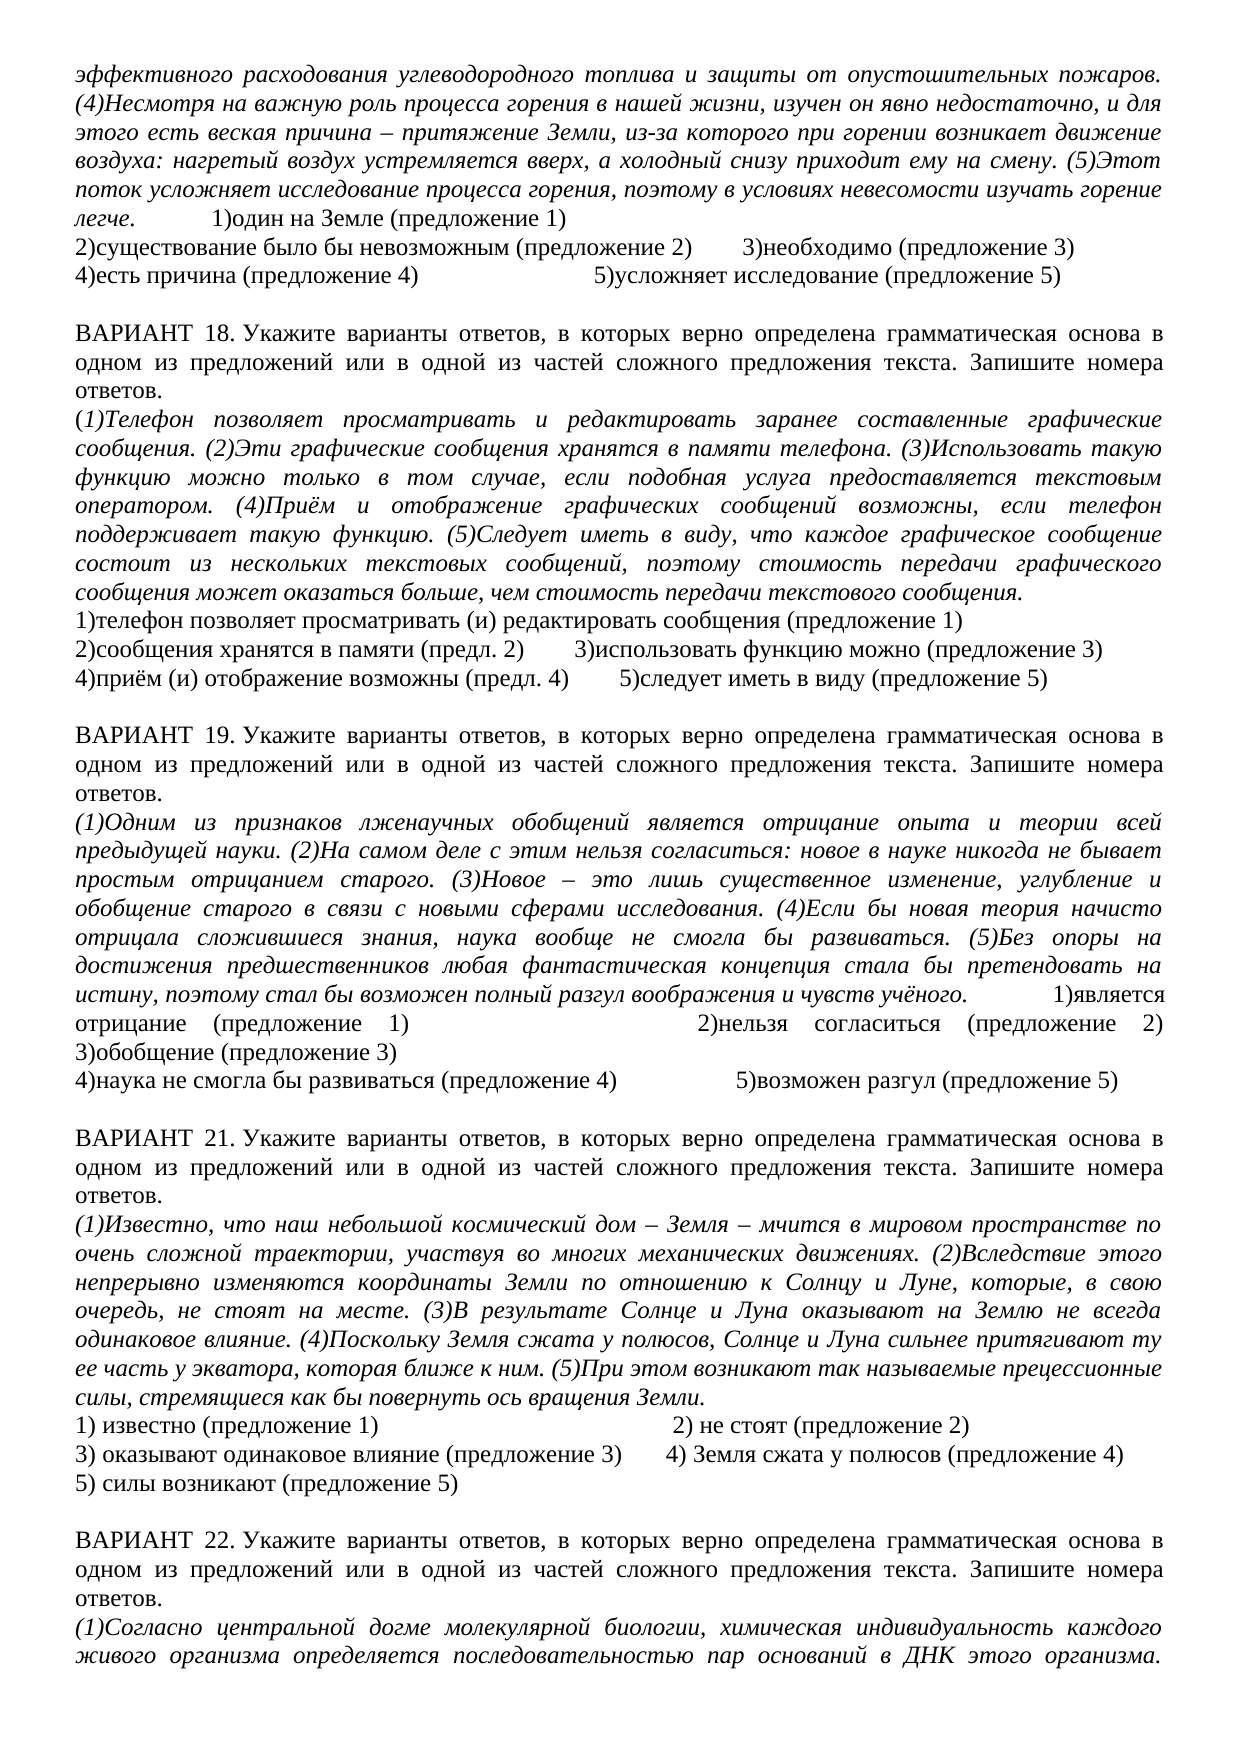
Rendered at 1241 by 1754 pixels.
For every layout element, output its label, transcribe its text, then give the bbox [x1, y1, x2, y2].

text ВАРИАНТ 21. Укажите варианты ответов, в которых верно определена грамматическая основа в одном из предложений или в одной из частей сложного предложения текста. Запишите номера ответов. [75, 1123, 1165, 1209]
text 4)есть причина (предложение 4) 5)усложняет исследование (предложение 5) [75, 260, 1165, 289]
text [75, 59, 1165, 232]
text 4)приём (и) отображение возможны (предл. 4) 5)следует иметь в виду (предложение 5) [75, 663, 1165, 692]
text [75, 1612, 1165, 1669]
text 2)существование было бы невозможным (предложение 2) 3)необходимо (предложение 3) [75, 232, 1165, 260]
text (1)Известно, что наш небольшой космический дом – Земля – мчится в мировом пространстве по очень сложной траектории, участвуя во многих механических движениях. (2)Вследствие этого непрерывно изменяются координаты Земли по отношению к Солнцу и Луне, которые, в свою очередь, не стоят на месте. (3)В результате Солнце и Луна оказывают на Землю не всегда одинаковое влияние. (4)Поскольку Земля сжата у полюсов, Солнце и Луна сильнее притягивают ту ее часть у экватора, которая ближе к ним. (5)При этом возникают так называемые прецессионные силы, стремящиеся как бы повернуть ось вращения Земли. [75, 1209, 1165, 1410]
text (1)Телефон позволяет просматривать и редактировать заранее составленные графические сообщения. (2)Эти графические сообщения хранятся в памяти телефона. (3)Использовать такую функцию можно только в том случае, если подобная услуга предоставляется текстовым оператором. (4)Приём и отображение графических сообщений возможны, если телефон поддерживает такую функцию. (5)Следует иметь в виду, что каждое графическое сообщение состоит из нескольких текстовых сообщений, поэтому стоимость передачи графического сообщения может оказаться больше, чем стоимость передачи текстового сообщения. [75, 404, 1165, 605]
text (1)Одним из признаков лженаучных обобщений является отрицание опыта и теории всей предыдущей науки. (2)На самом деле с этим нельзя согласиться: новое в науке никогда не бывает простым отрицанием старого. (3)Новое – это лишь существенное изменение, углубление и обобщение старого в связи с новыми сферами исследования. (4)Если бы новая теория начисто отрицала сложившиеся знания, наука вообще не смогла бы развиваться. (5)Без опоры на достижения предшественников любая фантастическая концепция стала бы претендовать на истину, поэтому стал бы возможен полный разгул воображения и чувств учёного. 1)является отрицание (предложение 1) 2)нельзя согласиться (предложение 2) 3)обобщение (предложение 3) [75, 807, 1165, 1065]
text ВАРИАНТ 18. Укажите варианты ответов, в которых верно определена грамматическая основа в одном из предложений или в одной из частей сложного предложения текста. Запишите номера ответов. [75, 318, 1165, 404]
text 1)телефон позволяет просматривать (и) редактировать сообщения (предложение 1) [75, 605, 1165, 634]
text 4)наука не смогла бы развиваться (предложение 4) 5)возможен разгул (предложение 5) [75, 1065, 1165, 1094]
text 1) известно (предложение 1) 2) не стоят (предложение 2) [75, 1410, 1165, 1439]
text 5) силы возникают (предложение 5) [75, 1468, 1165, 1497]
text ВАРИАНТ 19. Укажите варианты ответов, в которых верно определена грамматическая основа в одном из предложений или в одной из частей сложного предложения текста. Запишите номера ответов. [75, 720, 1165, 807]
text 3) оказывают одинаковое влияние (предложение 3) 4) Земля сжата у полюсов (предложение 4) [75, 1439, 1165, 1468]
text 2)сообщения хранятся в памяти (предл. 2) 3)использовать функцию можно (предложение 3) [75, 634, 1165, 663]
text ВАРИАНТ 22. Укажите варианты ответов, в которых верно определена грамматическая основа в одном из предложений или в одной из частей сложного предложения текста. Запишите номера ответов. [75, 1525, 1165, 1612]
